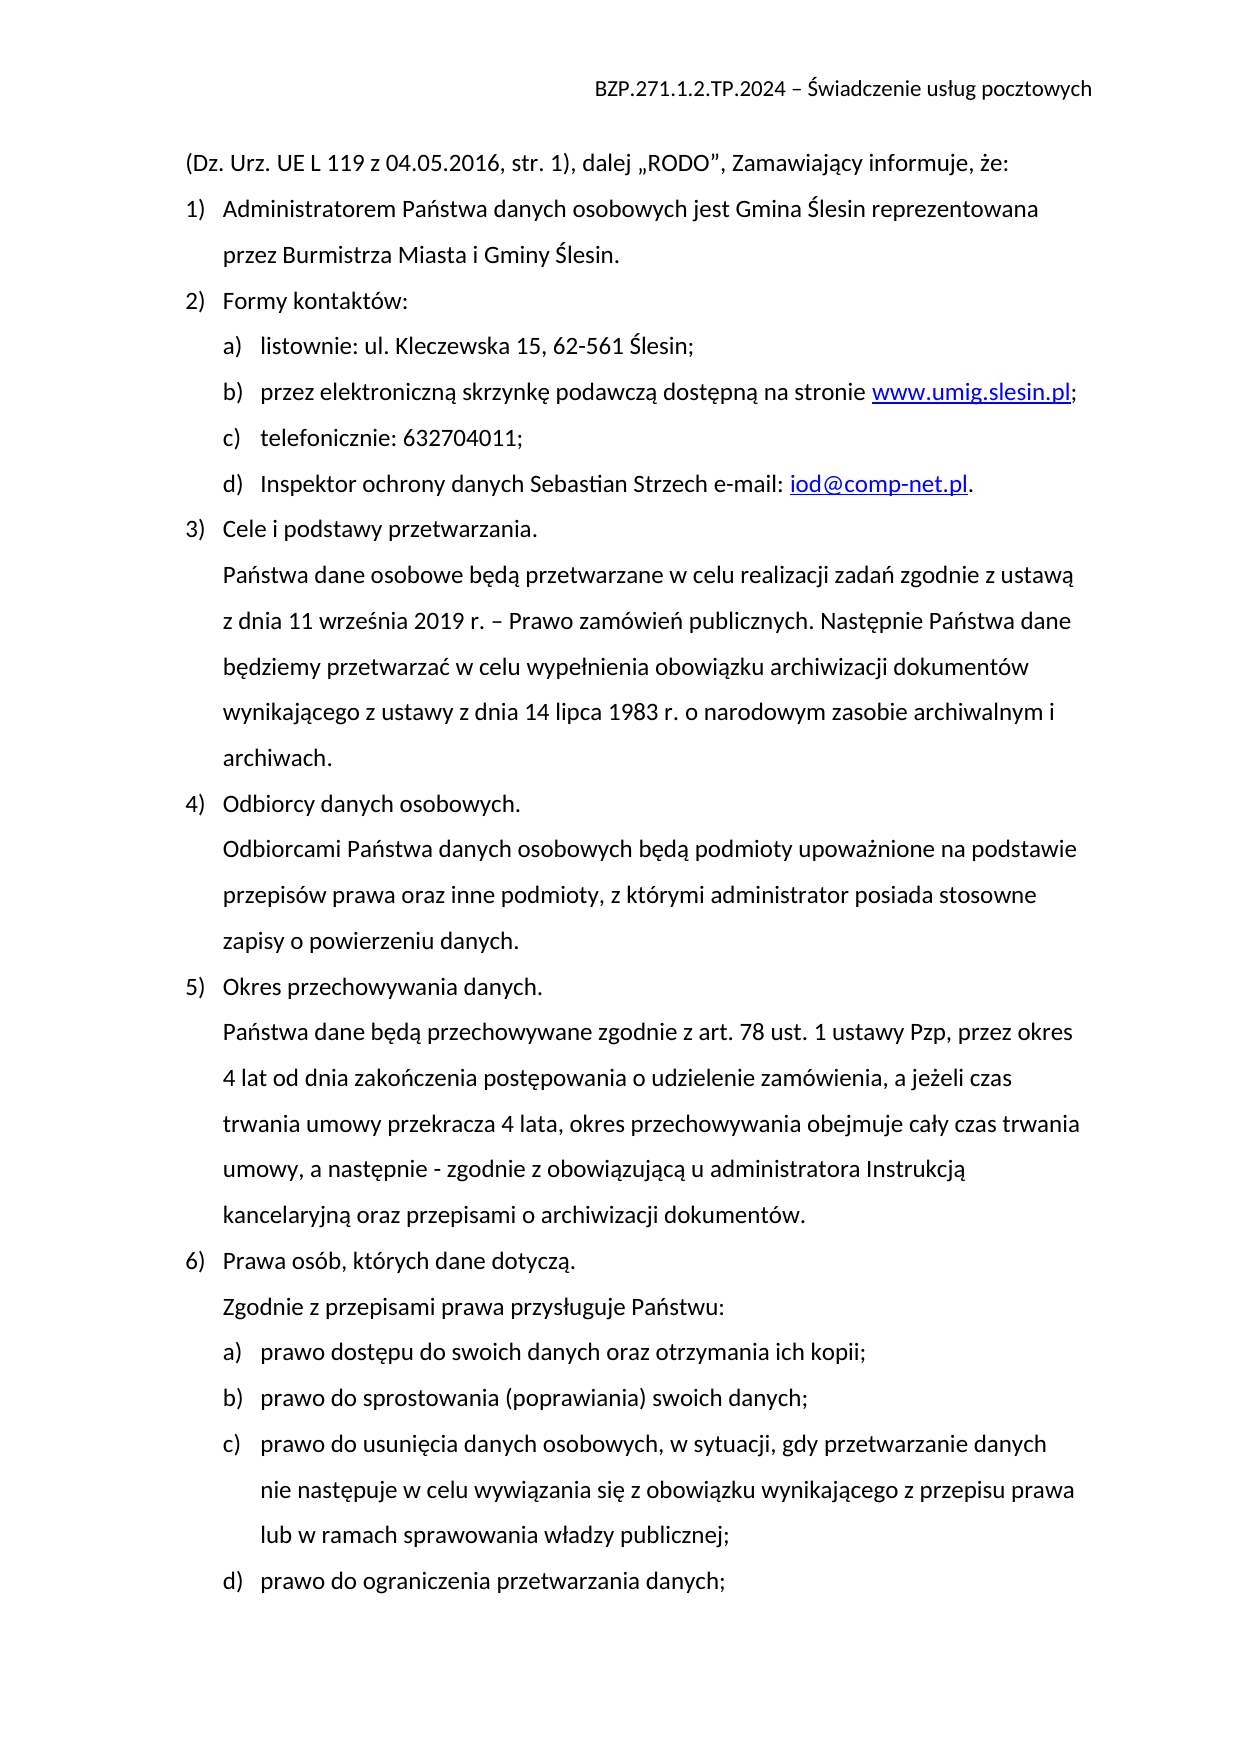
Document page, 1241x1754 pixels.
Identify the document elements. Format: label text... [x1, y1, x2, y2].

list Państwa dane będą przechowywane zgodnie z art. 78 ust. 1 ustawy Pzp, przez okres 4 lat od dnia zakończenia postępowania o udzielenie zamówienia, a jeżeli czas trwania umowy przekracza 4 lata, okres przechowywania obejmuje cały czas trwania umowy, a następnie - zgodnie z obowiązującą u administratora Instrukcją kancelaryjną oraz przepisami o archiwizacji dokumentów. [223, 1016, 1093, 1230]
list prawo do ograniczenia przetwarzania danych; [223, 1565, 1093, 1596]
list Formy kontaktów: [185, 285, 1093, 315]
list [185, 148, 1093, 178]
list Prawa osób, których dane dotyczą. [185, 1245, 1093, 1276]
list telefonicznie: 632704011; [223, 422, 1093, 452]
list Cele i podstawy przetwarzania. [185, 513, 1093, 544]
list Zgodnie z przepisami prawa przysługuje Państwu: [223, 1291, 1093, 1321]
list Odbiorcy danych osobowych. [185, 788, 1093, 818]
list listownie: ul. Kleczewska 15, 62-561 Ślesin; [223, 331, 1093, 361]
list Odbiorcami Państwa danych osobowych będą podmioty upoważnione na podstawie przepisów prawa oraz inne podmioty, z którymi administrator posiada stosowne zapisy o powierzeniu danych. [223, 833, 1093, 956]
list Okres przechowywania danych. [185, 971, 1093, 1001]
list prawo do usunięcia danych osobowych, w sytuacji, gdy przetwarzanie danych nie następuje w celu wywiązania się z obowiązku wynikającego z przepisu prawa lub w ramach sprawowania władzy publicznej; [223, 1428, 1093, 1550]
list Administratorem Państwa danych osobowych jest Gmina Ślesin reprezentowana przez Burmistrza Miasta i Gminy Ślesin. [185, 193, 1093, 269]
list Inspektor ochrony danych Sebastian Strzech e-mail: iod@comp-net.pl. [223, 468, 1093, 498]
list przez elektroniczną skrzynkę podawczą dostępną na stronie www.umig.slesin.pl; [223, 376, 1093, 407]
list prawo dostępu do swoich danych oraz otrzymania ich kopii; [223, 1337, 1093, 1367]
list prawo do sprostowania (poprawiania) swoich danych; [223, 1382, 1093, 1413]
list Państwa dane osobowe będą przetwarzane w celu realizacji zadań zgodnie z ustawą z dnia 11 września 2019 r. – Prawo zamówień publicznych. Następnie Państwa dane będziemy przetwarzać w celu wypełnienia obowiązku archiwizacji dokumentów wynikającego z ustawy z dnia 14 lipca 1983 r. o narodowym zasobie archiwalnym i archiwach. [223, 559, 1093, 773]
